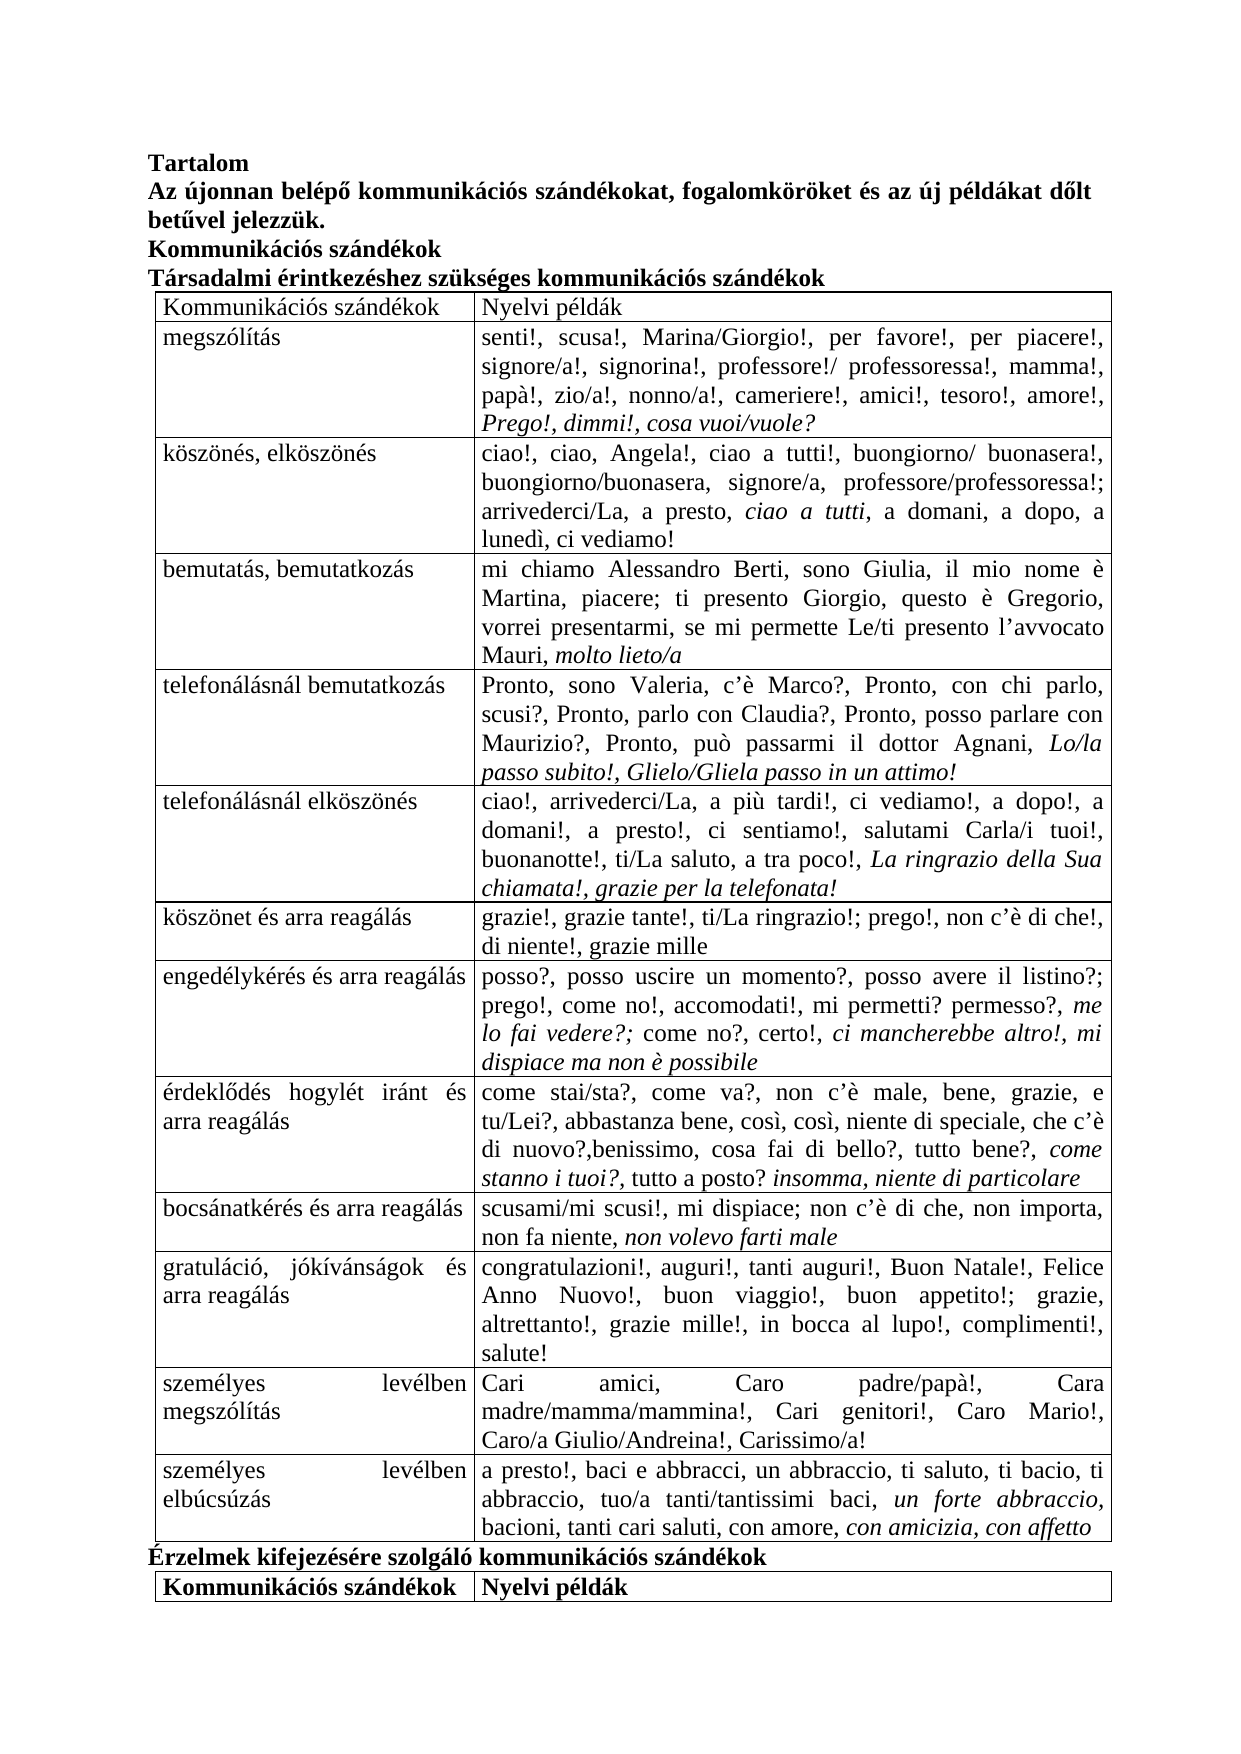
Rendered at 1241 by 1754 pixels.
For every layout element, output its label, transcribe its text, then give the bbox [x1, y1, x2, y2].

table_cell congratulazioni!, auguri!, tanti auguri!, Buon Natale!, Felice Anno Nuovo!, buon viaggio!, buon appetito!; grazie, altrettanto!, grazie mille!, in bocca al lupo!, complimenti!, salute! [475, 1252, 1111, 1367]
table_cell scusami/mi scusi!, mi dispiace; non c’è di che, non importa, non fa niente, non volevo farti male [475, 1193, 1111, 1251]
table_cell telefonálásnál bemutatkozás [156, 670, 474, 785]
table_header Nyelvi példák [475, 1572, 1111, 1601]
table_cell engedélykérés és arra reagálás [156, 961, 474, 1076]
table_cell bemutatás, bemutatkozás [156, 554, 474, 669]
table_cell come stai/sta?, come va?, non c’è male, bene, grazie, e tu/Lei?, abbastanza bene, così, così, niente di speciale, che c’è di nuovo?,benissimo, cosa fai di bello?, tutto bene?, come stanno i tuoi?, tutto a posto? insomma, niente di particolare [475, 1077, 1111, 1192]
table_header Kommunikációs szándékok [156, 293, 474, 321]
table_header Kommunikációs szándékok [156, 1572, 474, 1601]
table_cell gratuláció, jókívánságok és arra reagálás [156, 1252, 474, 1367]
table_cell ciao!, arrivederci/La, a più tardi!, ci vediamo!, a dopo!, a domani!, a presto!, ci sentiamo!, salutami Carla/i tuoi!, buonanotte!, ti/La saluto, a tra poco!, La ringrazio della Sua chiamata!, grazie per la telefonata! [475, 786, 1111, 901]
table_cell grazie!, grazie tante!, ti/La ringrazio!; prego!, non c’è di che!, di niente!, grazie mille [475, 903, 1111, 960]
text Tartalom [148, 148, 1093, 176]
table_cell ciao!, ciao, Angela!, ciao a tutti!, buongiorno/ buonasera!, buongiorno/buonasera, signore/a, professore/professoressa!; arrivederci/La, a presto, ciao a tutti, a domani, a dopo, a lunedì, ci vediamo! [475, 438, 1111, 553]
text Kommunikációs szándékok [148, 234, 1093, 263]
text Az újonnan belépő kommunikációs szándékokat, fogalomköröket és az új példákat dőlt betűvel jelezzük. [148, 176, 1093, 234]
table_cell posso?, posso uscire un momento?, posso avere il listino?; prego!, come no!, accomodati!, mi permetti? permesso?, me lo fai vedere?; come no?, certo!, ci mancherebbe altro!, mi dispiace ma non è possibile [475, 961, 1111, 1076]
table_cell személyes levélben megszólítás [156, 1368, 474, 1454]
table_cell bocsánatkérés és arra reagálás [156, 1193, 474, 1251]
table_cell mi chiamo Alessandro Berti, sono Giulia, il mio nome è Martina, piacere; ti presento Giorgio, questo è Gregorio, vorrei presentarmi, se mi permette Le/ti presento l’avvocato Mauri, molto lieto/a [475, 554, 1111, 669]
table_cell senti!, scusa!, Marina/Giorgio!, per favore!, per piacere!, signore/a!, signorina!, professore!/ professoressa!, mamma!, papà!, zio/a!, nonno/a!, cameriere!, amici!, tesoro!, amore!, Prego!, dimmi!, cosa vuoi/vuole? [475, 322, 1111, 437]
table_cell Cari amici, Caro padre/papà!, Cara madre/mamma/mammina!, Cari genitori!, Caro Mario!, Caro/a Giulio/Andreina!, Carissimo/a! [475, 1368, 1111, 1454]
table_cell köszönet és arra reagálás [156, 903, 474, 960]
table_cell megszólítás [156, 322, 474, 437]
table_cell telefonálásnál elköszönés [156, 786, 474, 901]
table_cell érdeklődés hogylét iránt és arra reagálás [156, 1077, 474, 1192]
text Érzelmek kifejezésére szolgáló kommunikációs szándékok [148, 1542, 1093, 1571]
table_cell személyes levélben elbúcsúzás [156, 1455, 474, 1541]
table_cell köszönés, elköszönés [156, 438, 474, 553]
table_cell Pronto, sono Valeria, c’è Marco?, Pronto, con chi parlo, scusi?, Pronto, parlo con Claudia?, Pronto, posso parlare con Maurizio?, Pronto, può passarmi il dottor Agnani, Lo/la passo subito!, Glielo/Gliela passo in un attimo! [475, 670, 1111, 785]
table_header Nyelvi példák [475, 293, 1111, 321]
text Társadalmi érintkezéshez szükséges kommunikációs szándékok [148, 263, 1093, 291]
table_cell a presto!, baci e abbracci, un abbraccio, ti saluto, ti bacio, ti abbraccio, tuo/a tanti/tantissimi baci, un forte abbraccio, bacioni, tanti cari saluti, con amore, con amicizia, con affetto [475, 1455, 1111, 1541]
